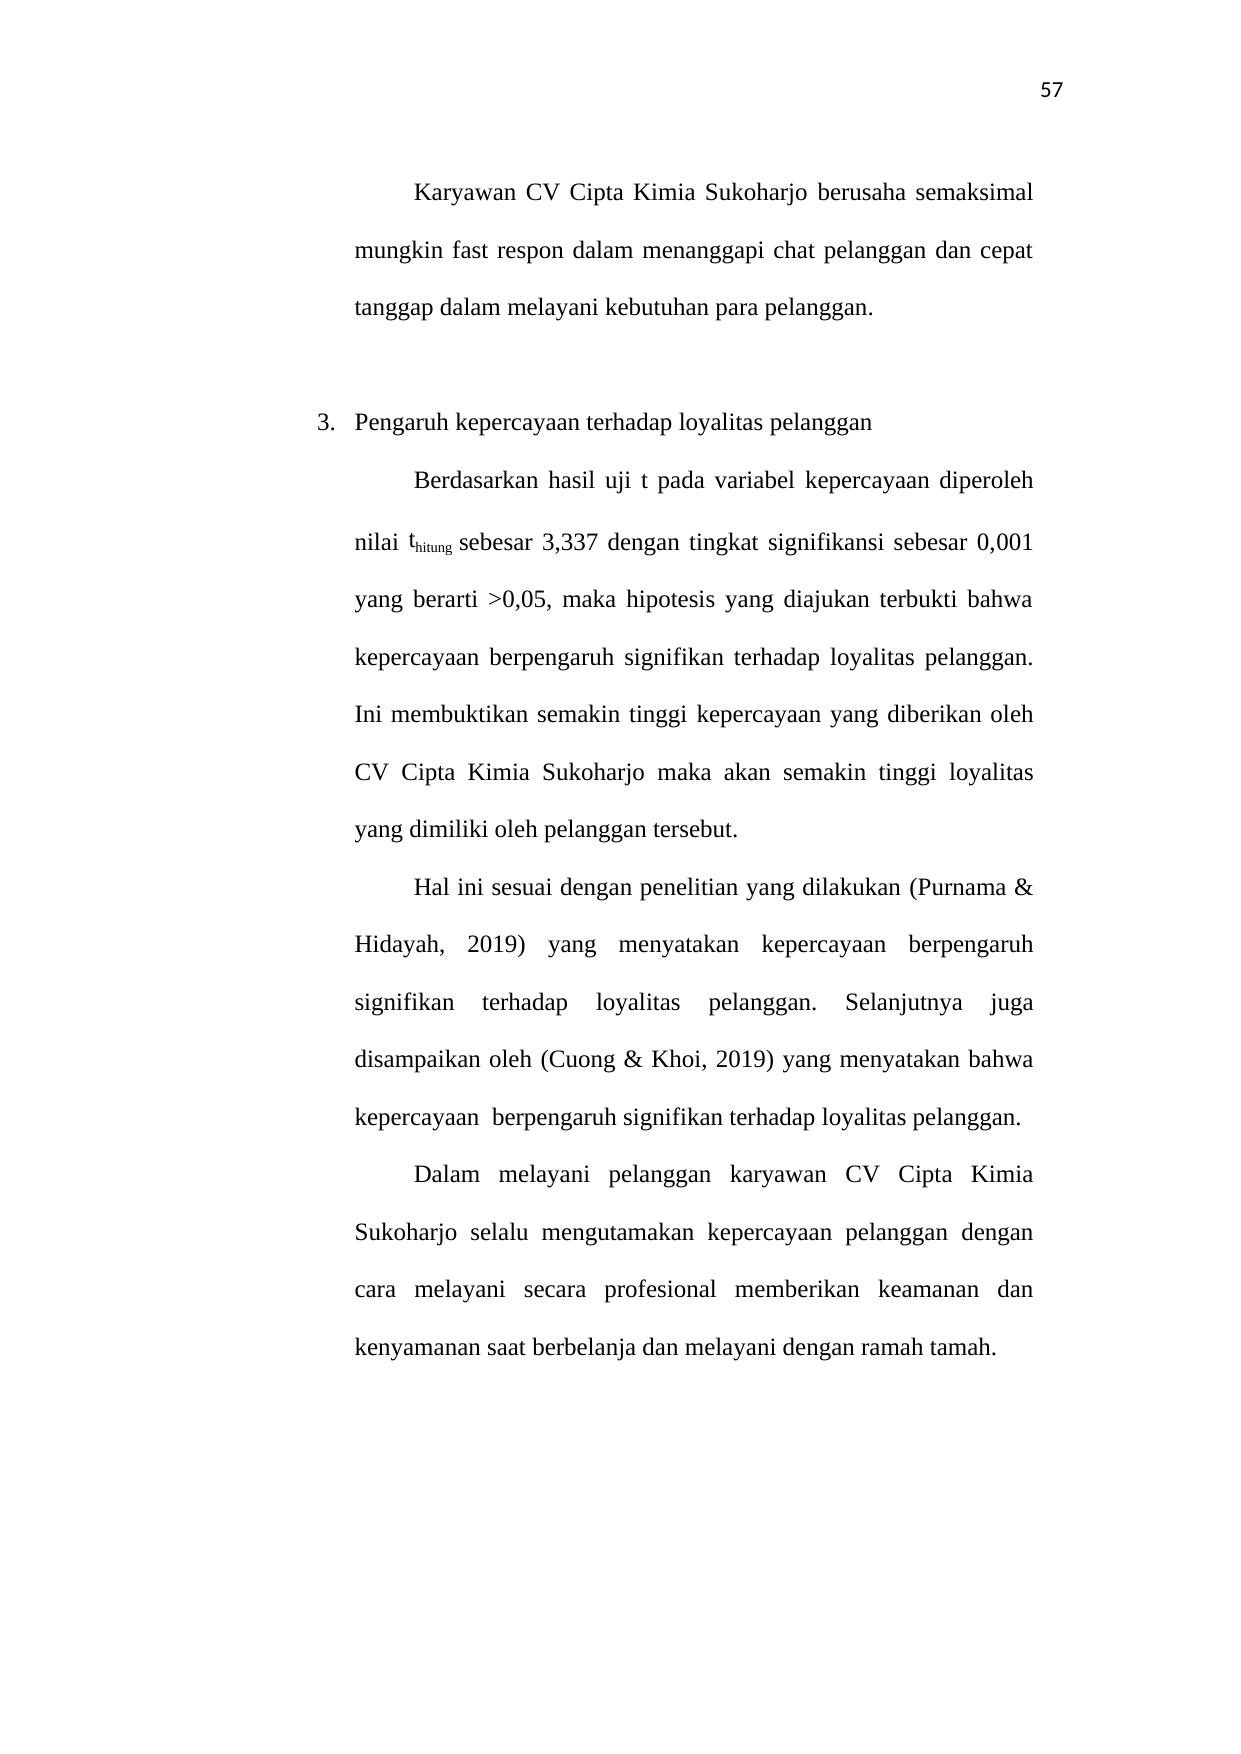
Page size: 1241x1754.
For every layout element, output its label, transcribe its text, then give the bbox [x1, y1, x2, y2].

list Dalam melayani pelanggan karyawan CV Cipta Kimia Sukoharjo selalu mengutamakan kepercayaan pelanggan dengan cara melayani secara profesional memberikan keamanan dan kenyamanan saat berbelanja dan melayani dengan ramah tamah. [354, 1159, 1033, 1361]
list Pengaruh kepercayaan terhadap loyalitas pelanggan [317, 407, 1033, 436]
list Karyawan CV Cipta Kimia Sukoharjo berusaha semaksimal mungkin fast respon dalam menanggapi chat pelanggan dan cepat tanggap dalam melayani kebutuhan para pelanggan. [354, 177, 1033, 321]
list Hal ini sesuai dengan penelitian yang dilakukan (Purnama & Hidayah, 2019) yang menyatakan kepercayaan berpengaruh signifikan terhadap loyalitas pelanggan. Selanjutnya juga disampaikan oleh (Cuong & Khoi, 2019) yang menyatakan bahwa kepercayaan berpengaruh signifikan terhadap loyalitas pelanggan. [354, 872, 1033, 1131]
list Berdasarkan hasil uji t pada variabel kepercayaan diperoleh nilai thitung sebesar 3,337 dengan tingkat signifikansi sebesar 0,001 yang berarti >0,05, maka hipotesis yang diajukan terbukti bahwa kepercayaan berpengaruh signifikan terhadap loyalitas pelanggan. Ini membuktikan semakin tinggi kepercayaan yang diberikan oleh CV Cipta Kimia Sukoharjo maka akan semakin tinggi loyalitas yang dimiliki oleh pelanggan tersebut. [354, 465, 1033, 843]
